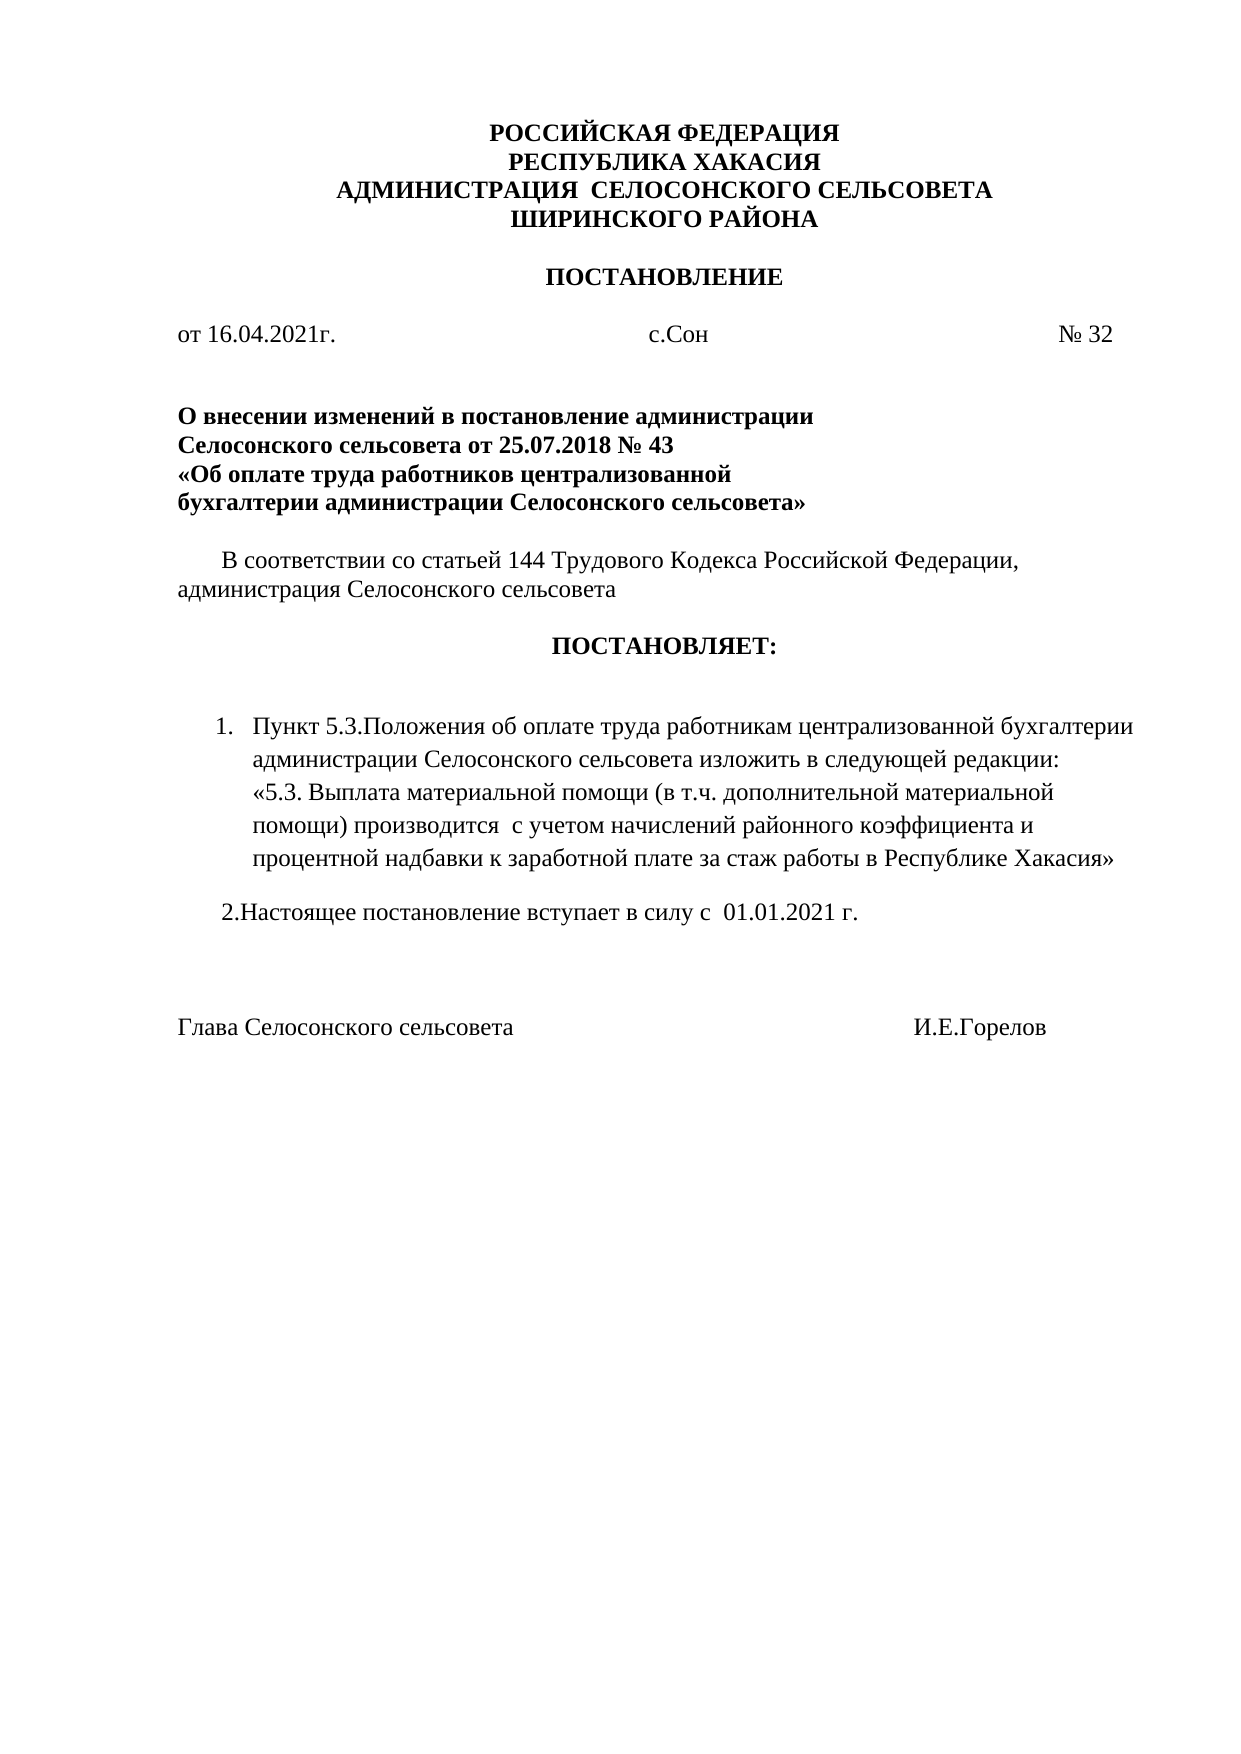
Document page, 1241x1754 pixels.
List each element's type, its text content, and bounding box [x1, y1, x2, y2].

text Глава Селосонского сельсовета И.Е.Горелов [177, 1012, 1152, 1041]
text бухгалтерии администрации Селосонского сельсовета» [177, 487, 1152, 516]
text РЕСПУБЛИКА ХАКАСИЯ [177, 147, 1152, 176]
text ПОСТАНОВЛЯЕТ: [177, 631, 1152, 660]
text О внесении изменений в постановление администрации [177, 401, 1152, 430]
text «Об оплате труда работников централизованной [177, 459, 1152, 487]
text от 16.04.2021г. с.Сон № 32 [177, 319, 1152, 348]
text В соответствии со статьей 144 Трудового Кодекса Российской Федерации, администрация Селосонского сельсовета [177, 545, 1152, 602]
text РОССИЙСКАЯ ФЕДЕРАЦИЯ [177, 118, 1152, 147]
text АДМИНИСТРАЦИЯ СЕЛОСОНСКОГО СЕЛЬСОВЕТА [177, 176, 1152, 204]
text 2.Настоящее постановление вступает в силу с 01.01.2021 г. [177, 897, 1152, 926]
text ПОСТАНОВЛЕНИЕ [177, 262, 1152, 291]
list Пункт 5.3.Положения об оплате труда работникам централизованной бухгалтерии администрации Селосонского сельсовета изложить в следующей редакции: [215, 711, 1152, 773]
text ШИРИНСКОГО РАЙОНА [177, 204, 1152, 233]
list «5.3. Выплата материальной помощи (в т.ч. дополнительной материальной помощи) производится с учетом начислений районного коэффициента и процентной надбавки к заработной плате за стаж работы в Республике Хакасия» [252, 777, 1152, 872]
text Селосонского сельсовета от 25.07.2018 № 43 [177, 430, 1152, 459]
